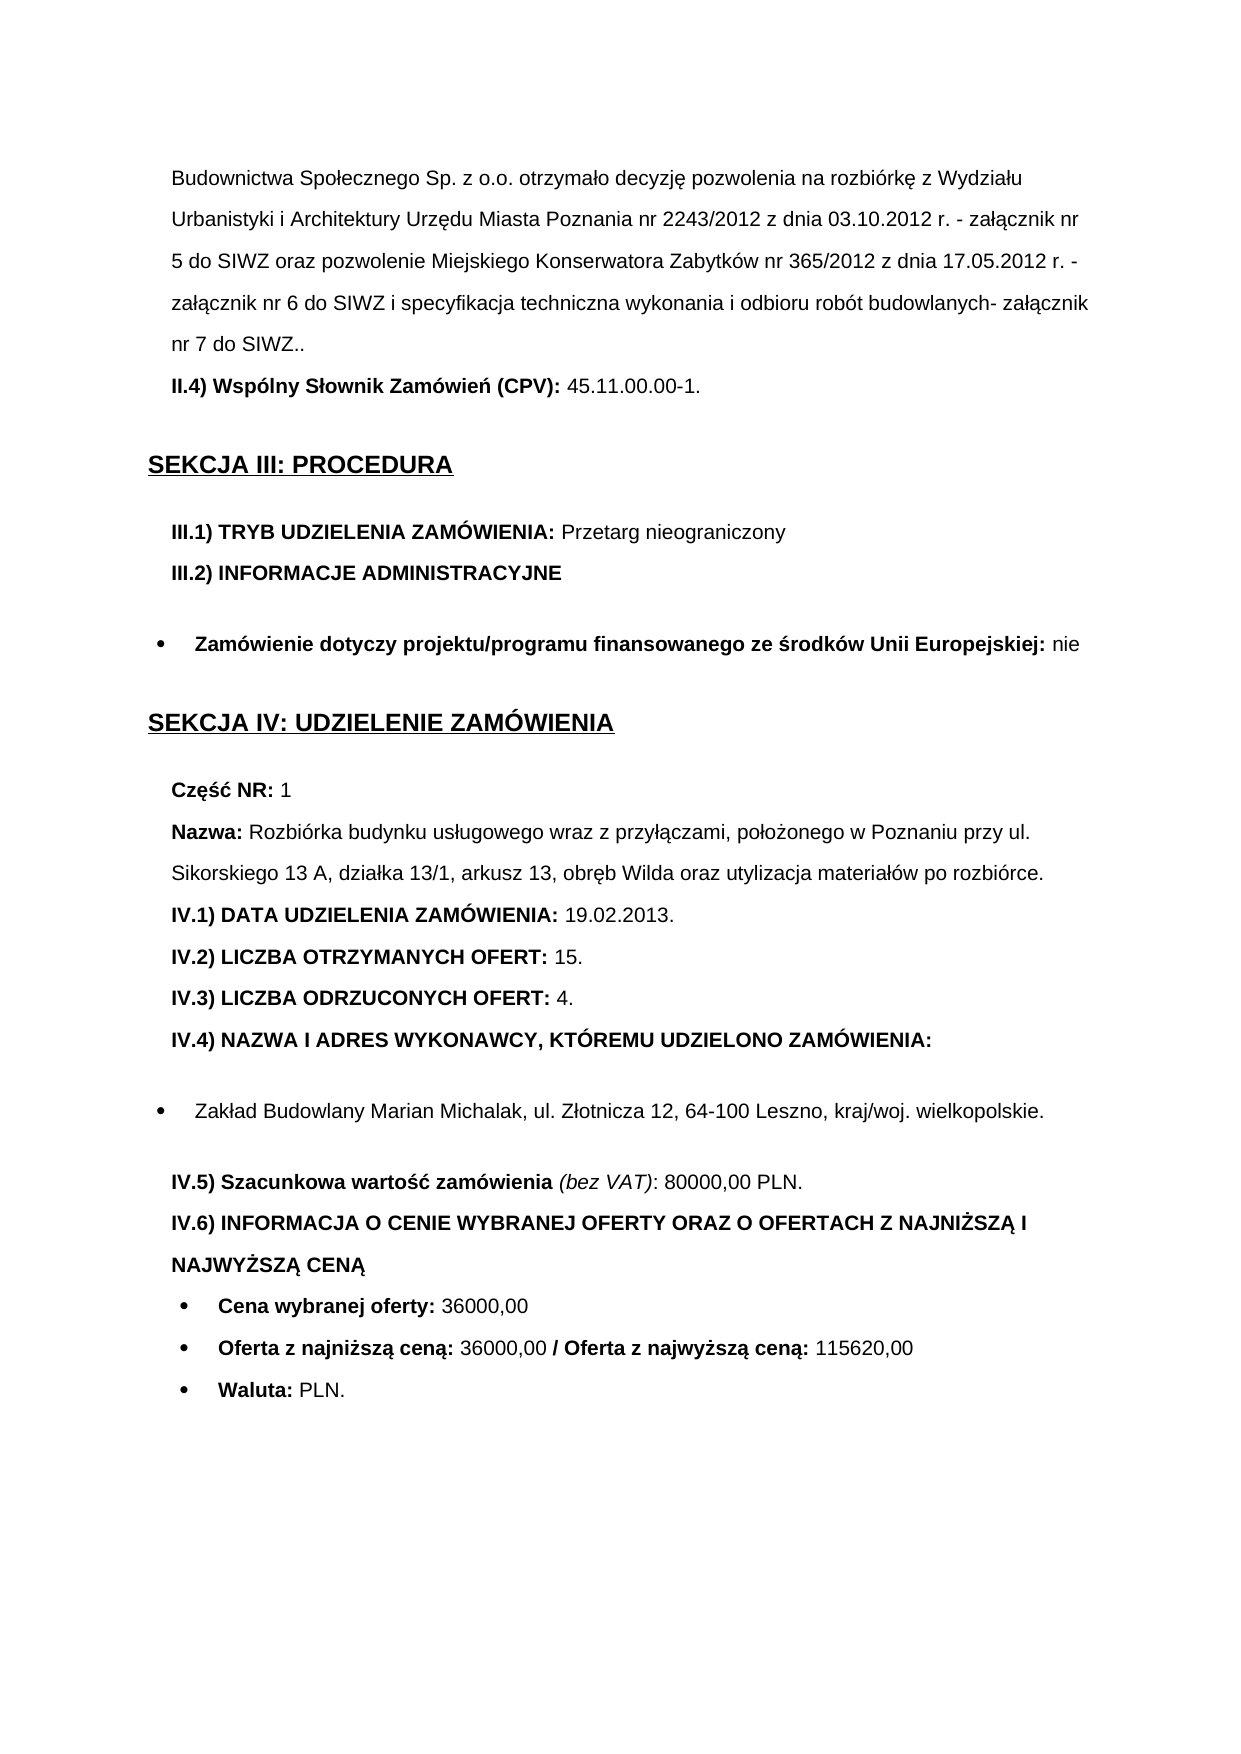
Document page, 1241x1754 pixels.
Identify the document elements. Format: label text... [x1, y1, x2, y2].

text Nazwa: Rozbiórka budynku usługowego wraz z przyłączami, położonego w Poznaniu przy ul. Sikorskiego 13 A, działka 13/1, arkusz 13, obręb Wilda oraz utylizacja materiałów po rozbiórce. [171, 802, 1093, 885]
text SEKCJA III: PROCEDURA [148, 437, 1093, 478]
text IV.4) NAZWA I ADRES WYKONAWCY, KTÓREMU UDZIELONO ZAMÓWIENIA: [171, 1010, 1093, 1052]
list Waluta: PLN. [180, 1360, 1093, 1402]
text III.2) INFORMACJE ADMINISTRACYJNE [171, 543, 1093, 585]
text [171, 148, 1093, 356]
text Część NR: 1 [171, 760, 1093, 802]
list Oferta z najniższą ceną: 36000,00 / Oferta z najwyższą ceną: 115620,00 [180, 1318, 1093, 1360]
text III.1) TRYB UDZIELENIA ZAMÓWIENIA: Przetarg nieograniczony [171, 502, 1093, 543]
text II.4) Wspólny Słownik Zamówień (CPV): 45.11.00.00-1. [171, 356, 1093, 398]
list Zakład Budowlany Marian Michalak, ul. Złotnicza 12, 64-100 Leszno, kraj/woj. wielkopolskie. [157, 1081, 1093, 1123]
text SEKCJA IV: UDZIELENIE ZAMÓWIENIA [148, 695, 1093, 737]
list Zamówienie dotyczy projektu/programu finansowanego ze środków Unii Europejskiej: nie [157, 614, 1093, 656]
text IV.2) LICZBA OTRZYMANYCH OFERT: 15. [171, 927, 1093, 968]
list Cena wybranej oferty: 36000,00 [180, 1277, 1093, 1318]
text IV.1) DATA UDZIELENIA ZAMÓWIENIA: 19.02.2013. [171, 885, 1093, 927]
text IV.6) INFORMACJA O CENIE WYBRANEJ OFERTY ORAZ O OFERTACH Z NAJNIŻSZĄ I NAJWYŻSZĄ CENĄ [171, 1193, 1093, 1277]
text IV.5) Szacunkowa wartość zamówienia (bez VAT): 80000,00 PLN. [171, 1152, 1093, 1193]
text IV.3) LICZBA ODRZUCONYCH OFERT: 4. [171, 968, 1093, 1010]
